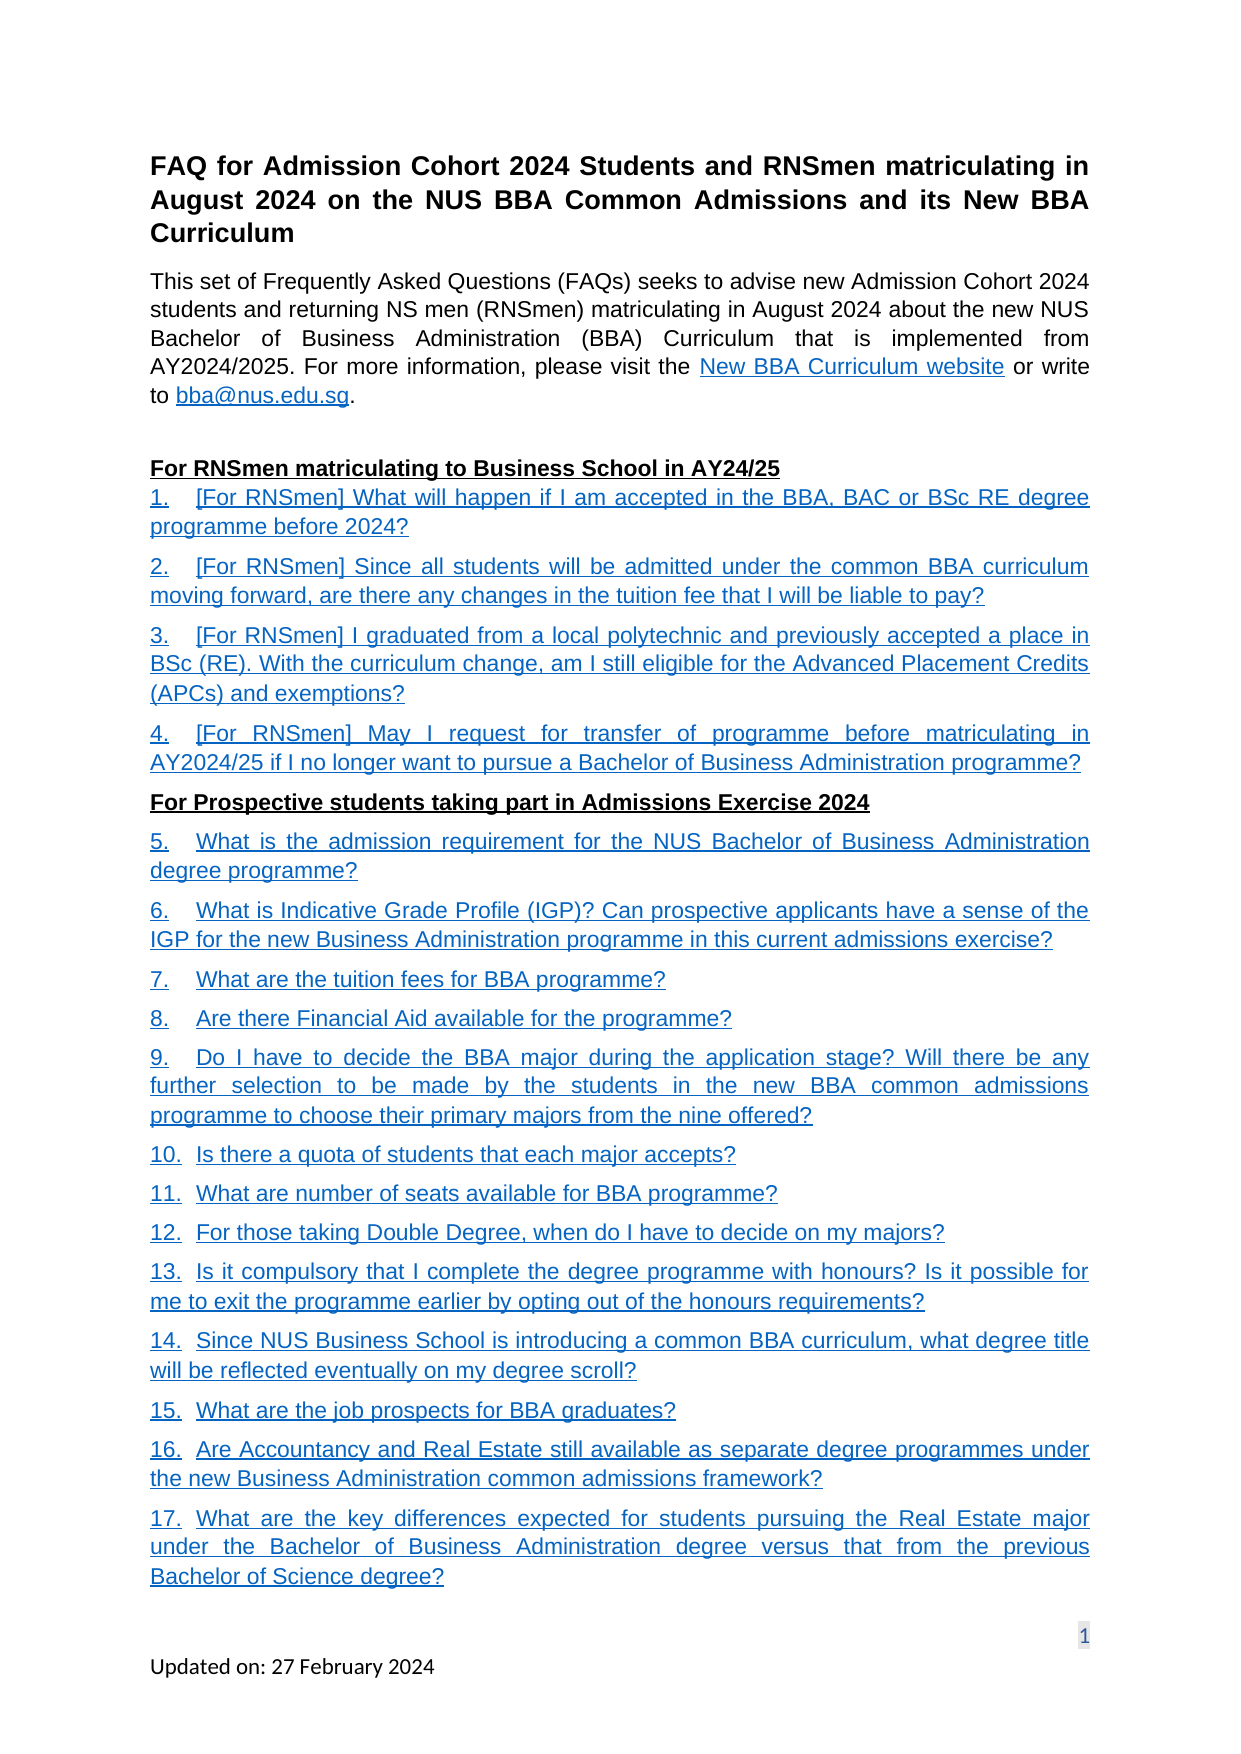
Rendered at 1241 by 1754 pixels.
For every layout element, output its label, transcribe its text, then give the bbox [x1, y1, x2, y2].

text 14. Since NUS Business School is introducing a common BBA curriculum, what degree title will be reflected eventually on my degree scroll? [150, 1327, 1090, 1384]
text 3. [For RNSmen] I graduated from a local polytechnic and previously accepted a place in BSc (RE). With the curriculum change, am I still eligible for the Advanced Placement Credits (APCs) and exemptions? [150, 622, 1090, 673]
text 15. What are the job prospects for BBA graduates? [150, 1397, 1090, 1423]
text 4. [For RNSmen] May I request for transfer of programme before matriculating in AY2024/25 if I no longer want to pursue a Bachelor of Business Administration programme? [150, 719, 1090, 776]
text 10. Is there a quota of students that each major accepts? [150, 1141, 1090, 1168]
text 9. Do I have to decide the BBA major during the application stage? Will there be any further selection to be made by the students in the new BBA common admissions programme to choose their primary majors from the nine offered? [150, 1044, 1090, 1129]
text FAQ for Admission Cohort 2024 Students and RNSmen matriculating in August 2024 on the NUS BBA Common Admissions and its New BBA Curriculum [150, 150, 1090, 249]
text 11. What are number of seats available for BBA programme? [150, 1180, 1090, 1207]
text This set of Frequently Asked Questions (FAQs) seeks to advise new Admission Cohort 2024 students and returning NS men (RNSmen) matriculating in August 2024 about the new NUS Bachelor of Business Administration (BBA) Curriculum that is implemented from AY2024/2025. For more information, please visit the New BBA Curriculum website or write to bba@nus.edu.sg. [150, 268, 1090, 408]
text 7. What are the tuition fees for BBA programme? [150, 966, 1090, 992]
text 16. Are Accountancy and Real Estate still available as separate degree programmes under the new Business Administration common admissions framework? [150, 1436, 1090, 1492]
text 17. What are the key differences expected for students pursuing the Real Estate major under the Bachelor of Business Administration degree versus that from the previous Bachelor of Science degree? [150, 1557, 1090, 1590]
text For RNSmen matriculating to Business School in AY24/25 [150, 455, 1090, 482]
text 13. Is it compulsory that I complete the degree programme with honours? Is it possible for me to exit the programme earlier by opting out of the honours requirements? [150, 1258, 1090, 1315]
text 17. What are the key differences expected for students pursuing the Real Estate major under the Bachelor of Business Administration degree versus that from the previous Bachelor of Science degree? [150, 1505, 1090, 1556]
text For Prospective students taking part in Admissions Exercise 2024 [150, 789, 1090, 815]
text 3. [For RNSmen] I graduated from a local polytechnic and previously accepted a place in BSc (RE). With the curriculum change, am I still eligible for the Advanced Placement Credits (APCs) and exemptions? [150, 674, 1090, 707]
text 2. [For RNSmen] Since all students will be admitted under the common BBA curriculum moving forward, are there any changes in the tuition fee that I will be liable to pay? [150, 553, 1090, 609]
text 5. What is the admission requirement for the NUS Bachelor of Business Administration degree programme? [150, 828, 1090, 884]
text 8. Are there Financial Aid available for the programme? [150, 1005, 1090, 1031]
text 12. For those taking Double Degree, when do I have to decide on my majors? [150, 1219, 1090, 1246]
text 1. [For RNSmen] What will happen if I am accepted in the BBA, BAC or BSc RE degree programme before 2024? [150, 484, 1090, 540]
text 6. What is Indicative Grade Profile (IGP)? Can prospective applicants have a sense of the IGP for the new Business Administration programme in this current admissions exercise? [150, 897, 1090, 953]
